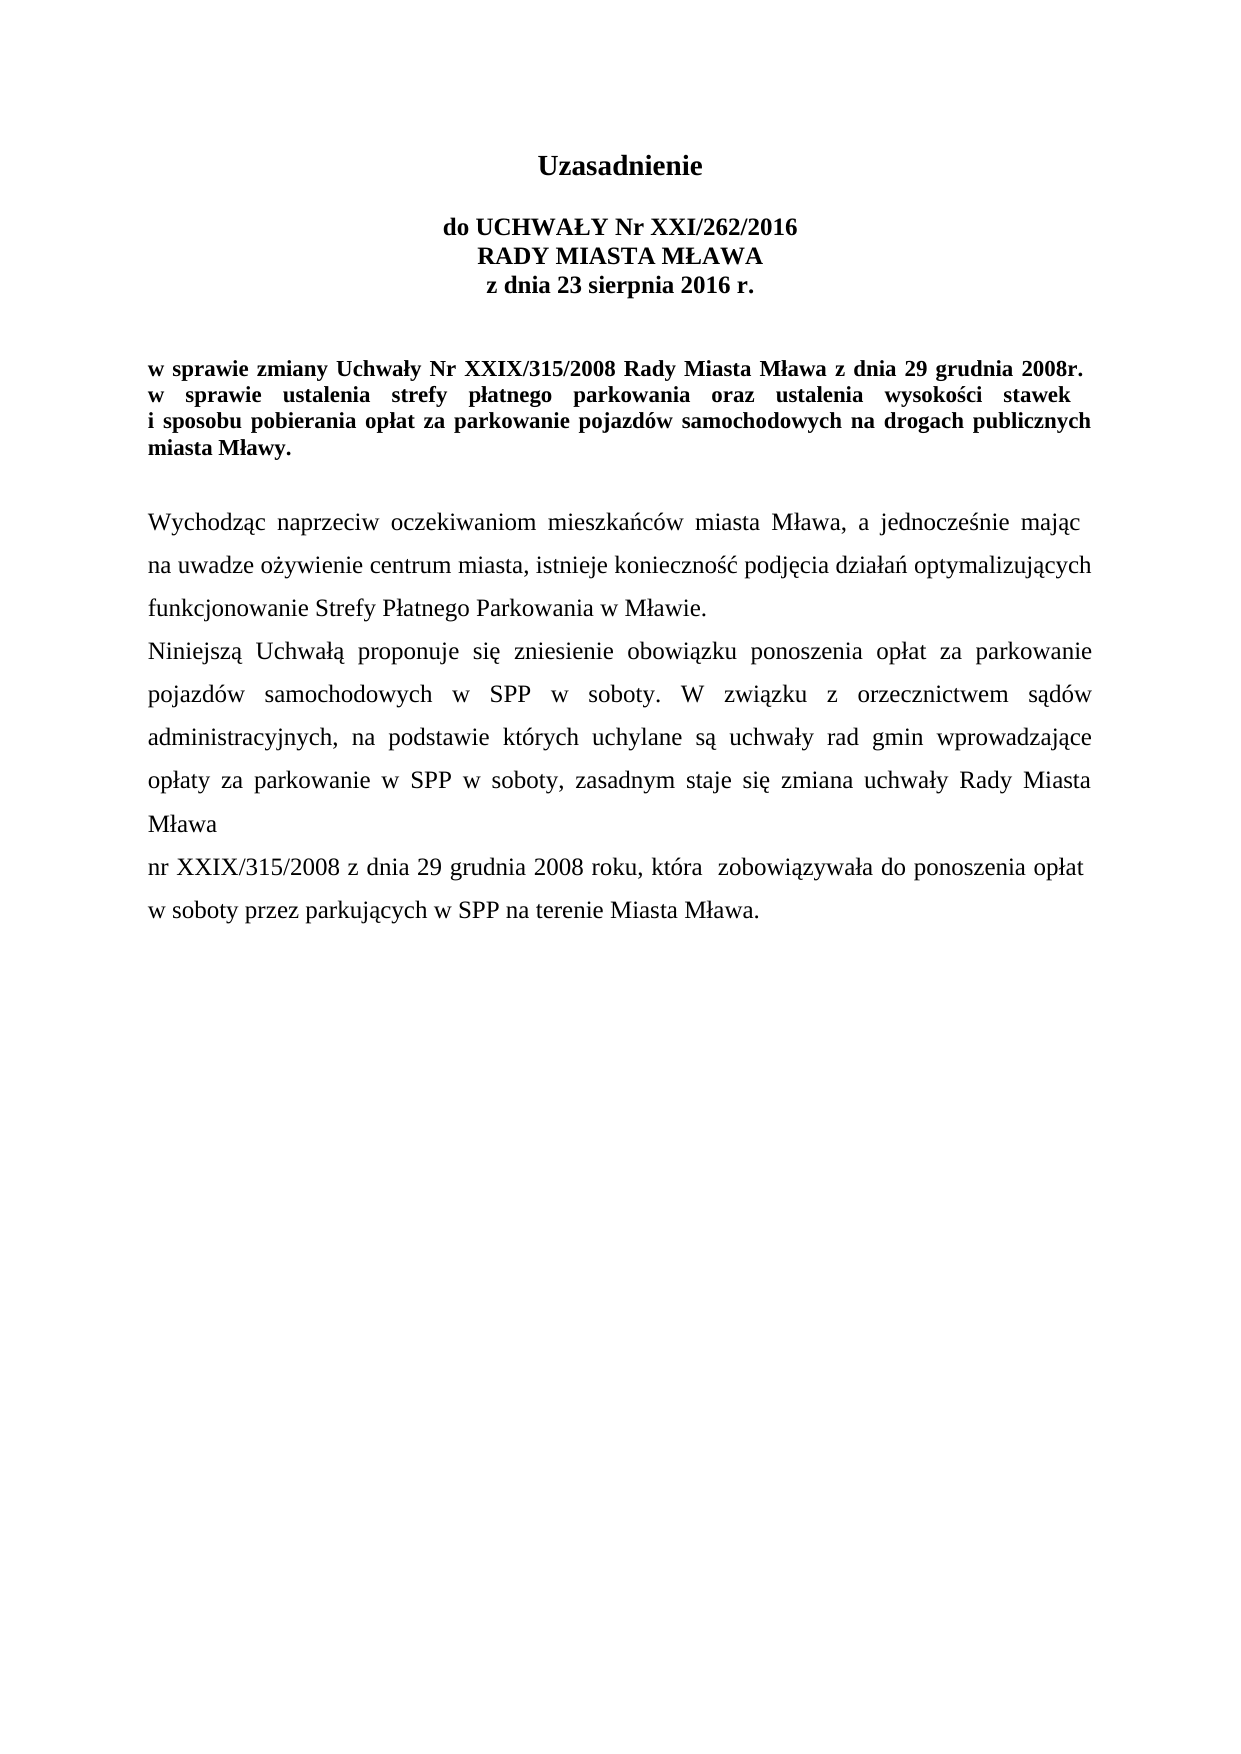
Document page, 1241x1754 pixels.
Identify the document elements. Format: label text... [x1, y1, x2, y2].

text do UCHWAŁY Nr XXI/262/2016 [148, 181, 1093, 241]
text Niniejszą Uchwałą proponuje się zniesienie obowiązku ponoszenia opłat za parkowanie pojazdów samochodowych w SPP w soboty. W związku z orzecznictwem sądów administracyjnych, na podstawie których uchylane są uchwały rad gmin wprowadzające opłaty za parkowanie w SPP w soboty, zasadnym staje się zmiana uchwały Rady Miasta Mława nr XXIX/315/2008 z dnia 29 grudnia 2008 roku, która zobowiązywała do ponoszenia opłat w soboty przez parkujących w SPP na terenie Miasta Mława. [148, 636, 1093, 924]
text z dnia 23 sierpnia 2016 r. [148, 270, 1093, 298]
text Uzasadnienie [148, 148, 1093, 181]
text w sprawie zmiany Uchwały Nr XXIX/315/2008 Rady Miasta Mława z dnia 29 grudnia 2008r. w sprawie ustalenia strefy płatnego parkowania oraz ustalenia wysokości stawek i sposobu pobierania opłat za parkowanie pojazdów samochodowych na drogach publicznych miasta Mławy. [148, 355, 1093, 460]
text RADY MIASTA MŁAWA [148, 241, 1093, 270]
text Wychodząc naprzeciw oczekiwaniom mieszkańców miasta Mława, a jednocześnie mając na uwadze ożywienie centrum miasta, istnieje konieczność podjęcia działań optymalizujących funkcjonowanie Strefy Płatnego Parkowania w Mławie. [148, 507, 1093, 622]
